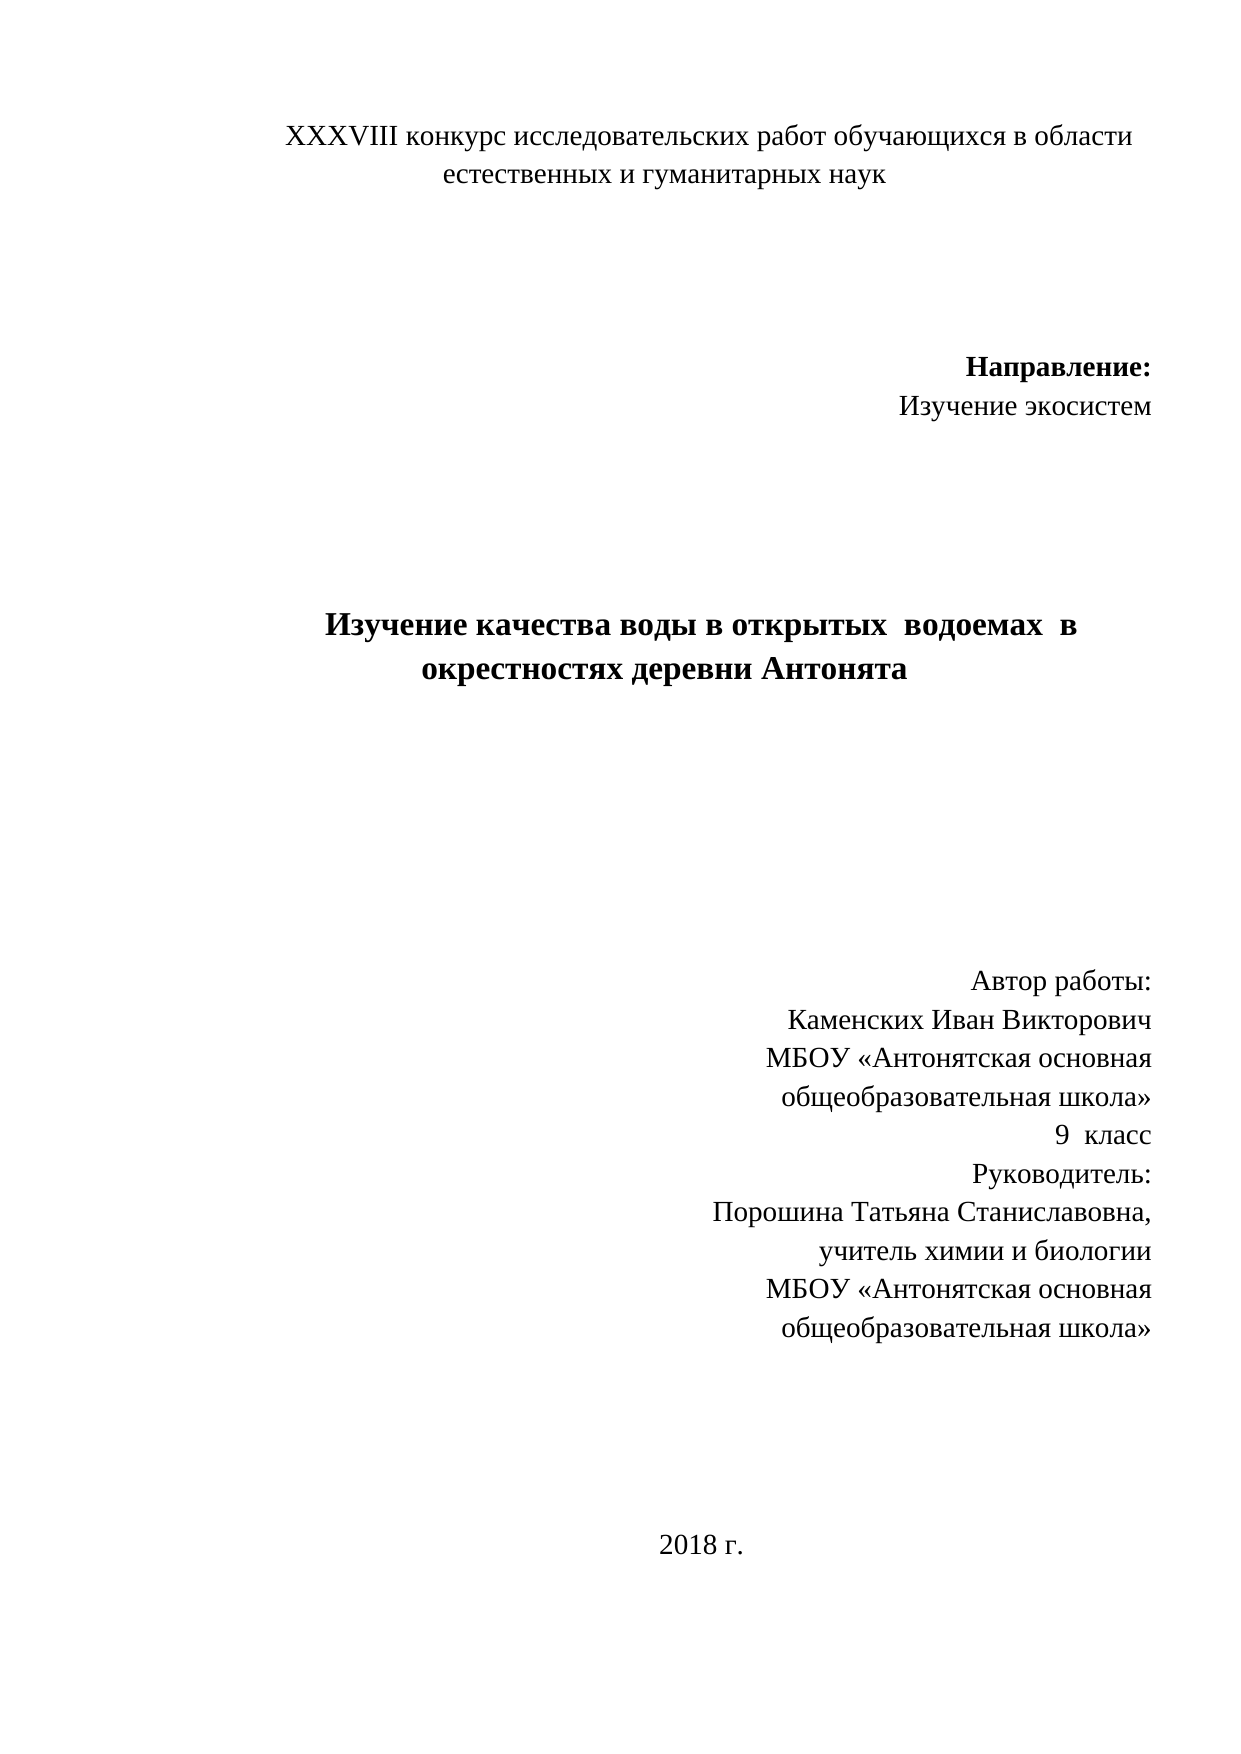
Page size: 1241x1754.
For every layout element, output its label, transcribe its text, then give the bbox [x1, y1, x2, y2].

text Изучение качества воды в открытых водоемах в окрестностях деревни Антонята [177, 604, 1152, 687]
text общеобразовательная школа» [177, 1079, 1152, 1112]
text Автор работы: [177, 963, 1152, 997]
text 2018 г. [177, 1527, 1152, 1560]
text Изучение экосистем [177, 388, 1152, 421]
text Каменских Иван Викторович [177, 1002, 1152, 1035]
text общеобразовательная школа» [177, 1310, 1152, 1344]
text ХХХVIII конкурс исследовательских работ обучающихся в области естественных и гуманитарных наук [177, 118, 1152, 190]
text МБОУ «Антонятская основная [177, 1040, 1152, 1074]
text МБОУ «Антонятская основная [177, 1272, 1152, 1305]
text Руководитель: [177, 1156, 1152, 1189]
text 9 класс [177, 1117, 1152, 1151]
text Порошина Татьяна Станиславовна, [177, 1194, 1152, 1228]
text учитель химии и биологии [177, 1233, 1152, 1267]
text Направление: [177, 349, 1152, 383]
